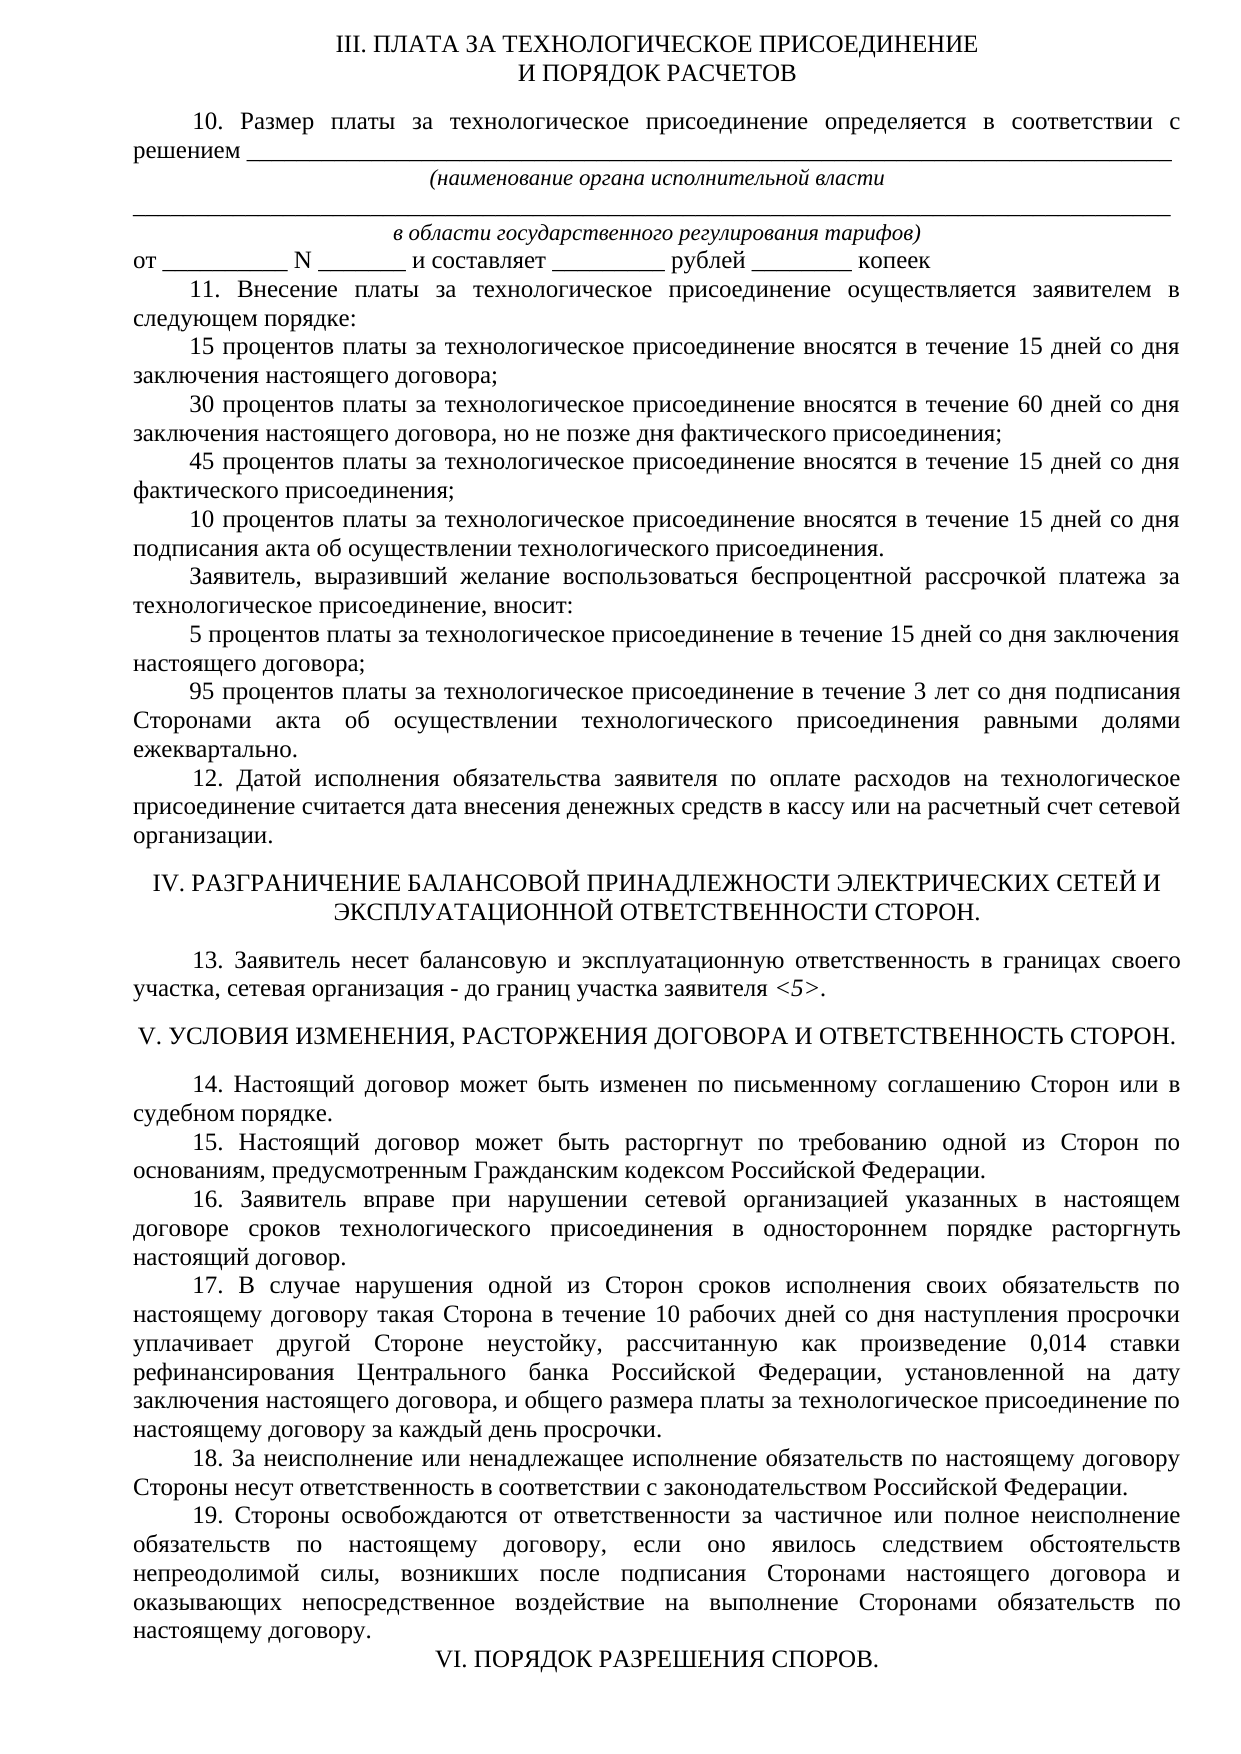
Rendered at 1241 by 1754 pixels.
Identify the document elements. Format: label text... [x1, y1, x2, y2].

text 14. Настоящий договор может быть изменен по письменному соглашению Сторон или в судебном порядке. [133, 1069, 1181, 1127]
text 17. В случае нарушения одной из Сторон сроков исполнения своих обязательств по настоящему договору такая Сторона в течение 10 рабочих дней со дня наступления просрочки уплачивает другой Стороне неустойку, рассчитанную как произведение 0,014 ставки рефинансирования Центрального банка Российской Федерации, установленной на дату заключения настоящего договора, и общего размера платы за технологическое присоединение по настоящему договору за каждый день просрочки. [133, 1271, 1181, 1443]
text от __________ N _______ и составляет _________ рублей ________ копеек [133, 245, 1181, 274]
text И ПОРЯДОК РАСЧЕТОВ [133, 58, 1181, 87]
text 10. Размер платы за технологическое присоединение определяется в соответствии с решением __________________________________________________________________________ [133, 106, 1181, 164]
text 12. Датой исполнения обязательства заявителя по оплате расходов на технологическое присоединение считается дата внесения денежных средств в кассу или на расчетный счет сетевой организации. [133, 763, 1181, 849]
text 19. Стороны освобождаются от ответственности за частичное или полное неисполнение обязательств по настоящему договору, если оно явилось следствием обстоятельств непреодолимой силы, возникших после подписания Сторонами настоящего договора и оказывающих непосредственное воздействие на выполнение Сторонами обязательств по настоящему договору. [133, 1501, 1181, 1644]
text 10 процентов платы за технологическое присоединение вносятся в течение 15 дней со дня подписания акта об осуществлении технологического присоединения. [133, 504, 1181, 561]
text VI. ПОРЯДОК РАЗРЕШЕНИЯ СПОРОВ. [133, 1644, 1181, 1673]
text III. ПЛАТА ЗА ТЕХНОЛОГИЧЕСКОЕ ПРИСОЕДИНЕНИЕ [133, 29, 1181, 58]
text (наименование органа исполнительной власти [133, 164, 1181, 190]
text ___________________________________________________________________________________ [133, 190, 1181, 219]
text 18. За неисполнение или ненадлежащее исполнение обязательств по настоящему договору Стороны несут ответственность в соответствии с законодательством Российской Федерации. [133, 1443, 1181, 1501]
text 5 процентов платы за технологическое присоединение в течение 15 дней со дня заключения настоящего договора; [133, 619, 1181, 676]
text 16. Заявитель вправе при нарушении сетевой организацией указанных в настоящем договоре сроков технологического присоединения в одностороннем порядке расторгнуть настоящий договор. [133, 1184, 1181, 1271]
text в области государственного регулирования тарифов) [133, 219, 1181, 245]
text IV. РАЗГРАНИЧЕНИЕ БАЛАНСОВОЙ ПРИНАДЛЕЖНОСТИ ЭЛЕКТРИЧЕСКИХ СЕТЕЙ И ЭКСПЛУАТАЦИОННОЙ ОТВЕТСТВЕННОСТИ СТОРОН. [133, 868, 1181, 926]
text Заявитель, выразивший желание воспользоваться беспроцентной рассрочкой платежа за технологическое присоединение, вносит: [133, 561, 1181, 619]
text 11. Внесение платы за технологическое присоединение осуществляется заявителем в следующем порядке: [133, 274, 1181, 331]
text 45 процентов платы за технологическое присоединение вносятся в течение 15 дней со дня фактического присоединения; [133, 446, 1181, 504]
text 95 процентов платы за технологическое присоединение в течение 3 лет со дня подписания Сторонами акта об осуществлении технологического присоединения равными долями ежеквартально. [133, 676, 1181, 763]
text 15. Настоящий договор может быть расторгнут по требованию одной из Сторон по основаниям, предусмотренным Гражданским кодексом Российской Федерации. [133, 1127, 1181, 1184]
text 15 процентов платы за технологическое присоединение вносятся в течение 15 дней со дня заключения настоящего договора; [133, 331, 1181, 389]
text 30 процентов платы за технологическое присоединение вносятся в течение 60 дней со дня заключения настоящего договора, но не позже дня фактического присоединения; [133, 389, 1181, 446]
text V. УСЛОВИЯ ИЗМЕНЕНИЯ, РАСТОРЖЕНИЯ ДОГОВОРА И ОТВЕТСТВЕННОСТЬ СТОРОН. [133, 1021, 1181, 1050]
text 13. Заявитель несет балансовую и эксплуатационную ответственность в границах своего участка, сетевая организация - до границ участка заявителя <5>. [133, 945, 1181, 1002]
